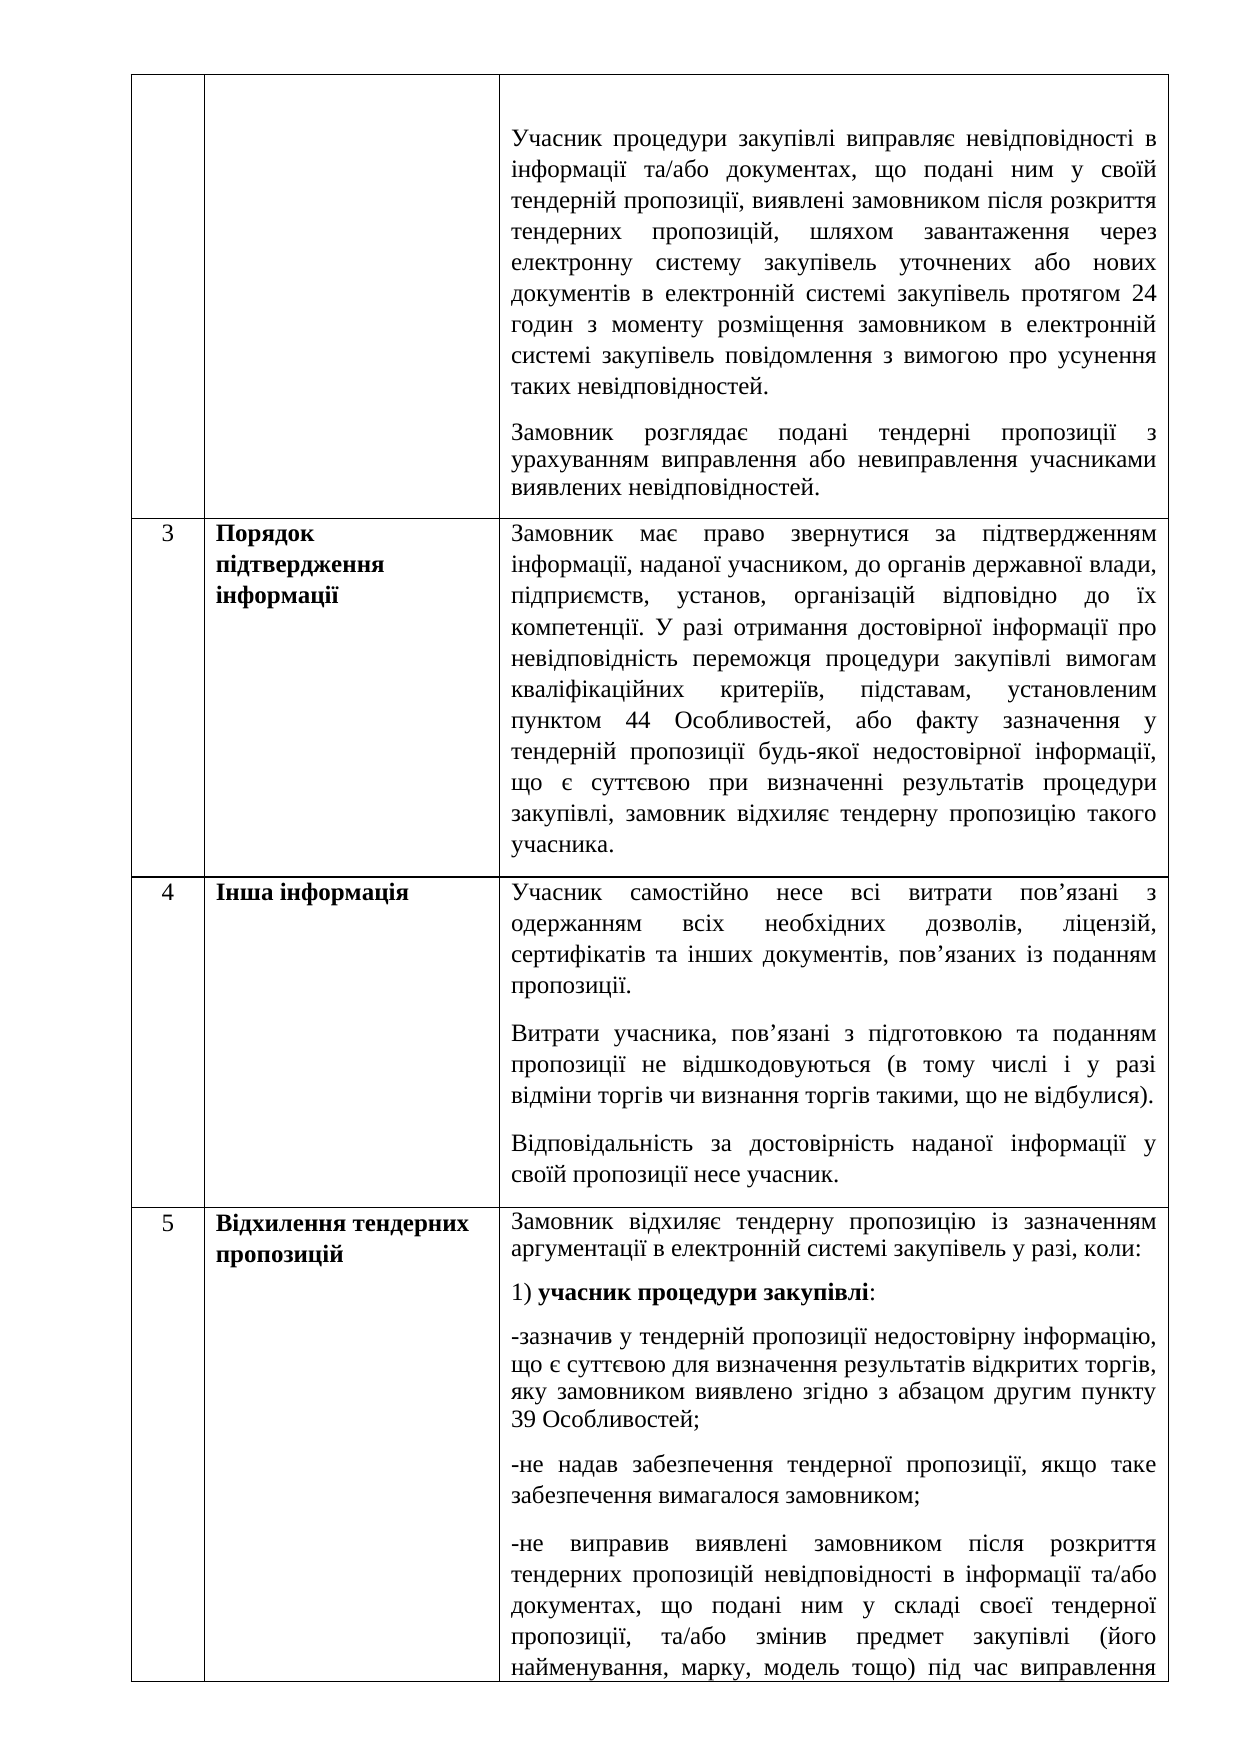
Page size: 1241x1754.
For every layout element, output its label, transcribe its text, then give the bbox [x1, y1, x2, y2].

table_cell 4 [132, 878, 204, 1207]
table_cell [500, 75, 1168, 517]
table_cell 3 [132, 519, 204, 876]
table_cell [500, 1208, 1168, 1681]
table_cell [205, 75, 499, 517]
table_cell Замовник має право звернутися за підтвердженням інформації, наданої учасником, до органів державної влади, підприємств, установ, організацій відповідно до їх компетенції. У разі отримання достовірної інформації про невідповідність переможця процедури закупівлі вимогам кваліфікаційних критеріїв, підставам, установленим пунктом 44 Особливостей, або факту зазначення у тендерній пропозиції будь-якої недостовірної інформації, що є суттєвою при визначенні результатів процедури закупівлі, замовник відхиляє тендерну пропозицію такого учасника. [500, 519, 1168, 876]
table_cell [205, 1208, 499, 1681]
table_cell Учасник самостійно несе всі витрати пов’язані з одержанням всіх необхідних дозволів, ліцензій, сертифікатів та інших документів, пов’язаних із поданням пропозиції. Витрати учасника, пов’язані з підготовкою та поданням пропозиції не відшкодовуються (в тому числі і у разі відміни торгів чи визнання торгів такими, що не відбулися). Відповідальність за достовірність наданої інформації у своїй пропозиції несе учасник. [500, 878, 1168, 1207]
table_cell Порядок підтвердження інформації [205, 519, 499, 876]
table_cell 5 [132, 1208, 204, 1681]
table_cell Інша інформація [205, 878, 499, 1207]
table_cell 2 [132, 75, 204, 517]
